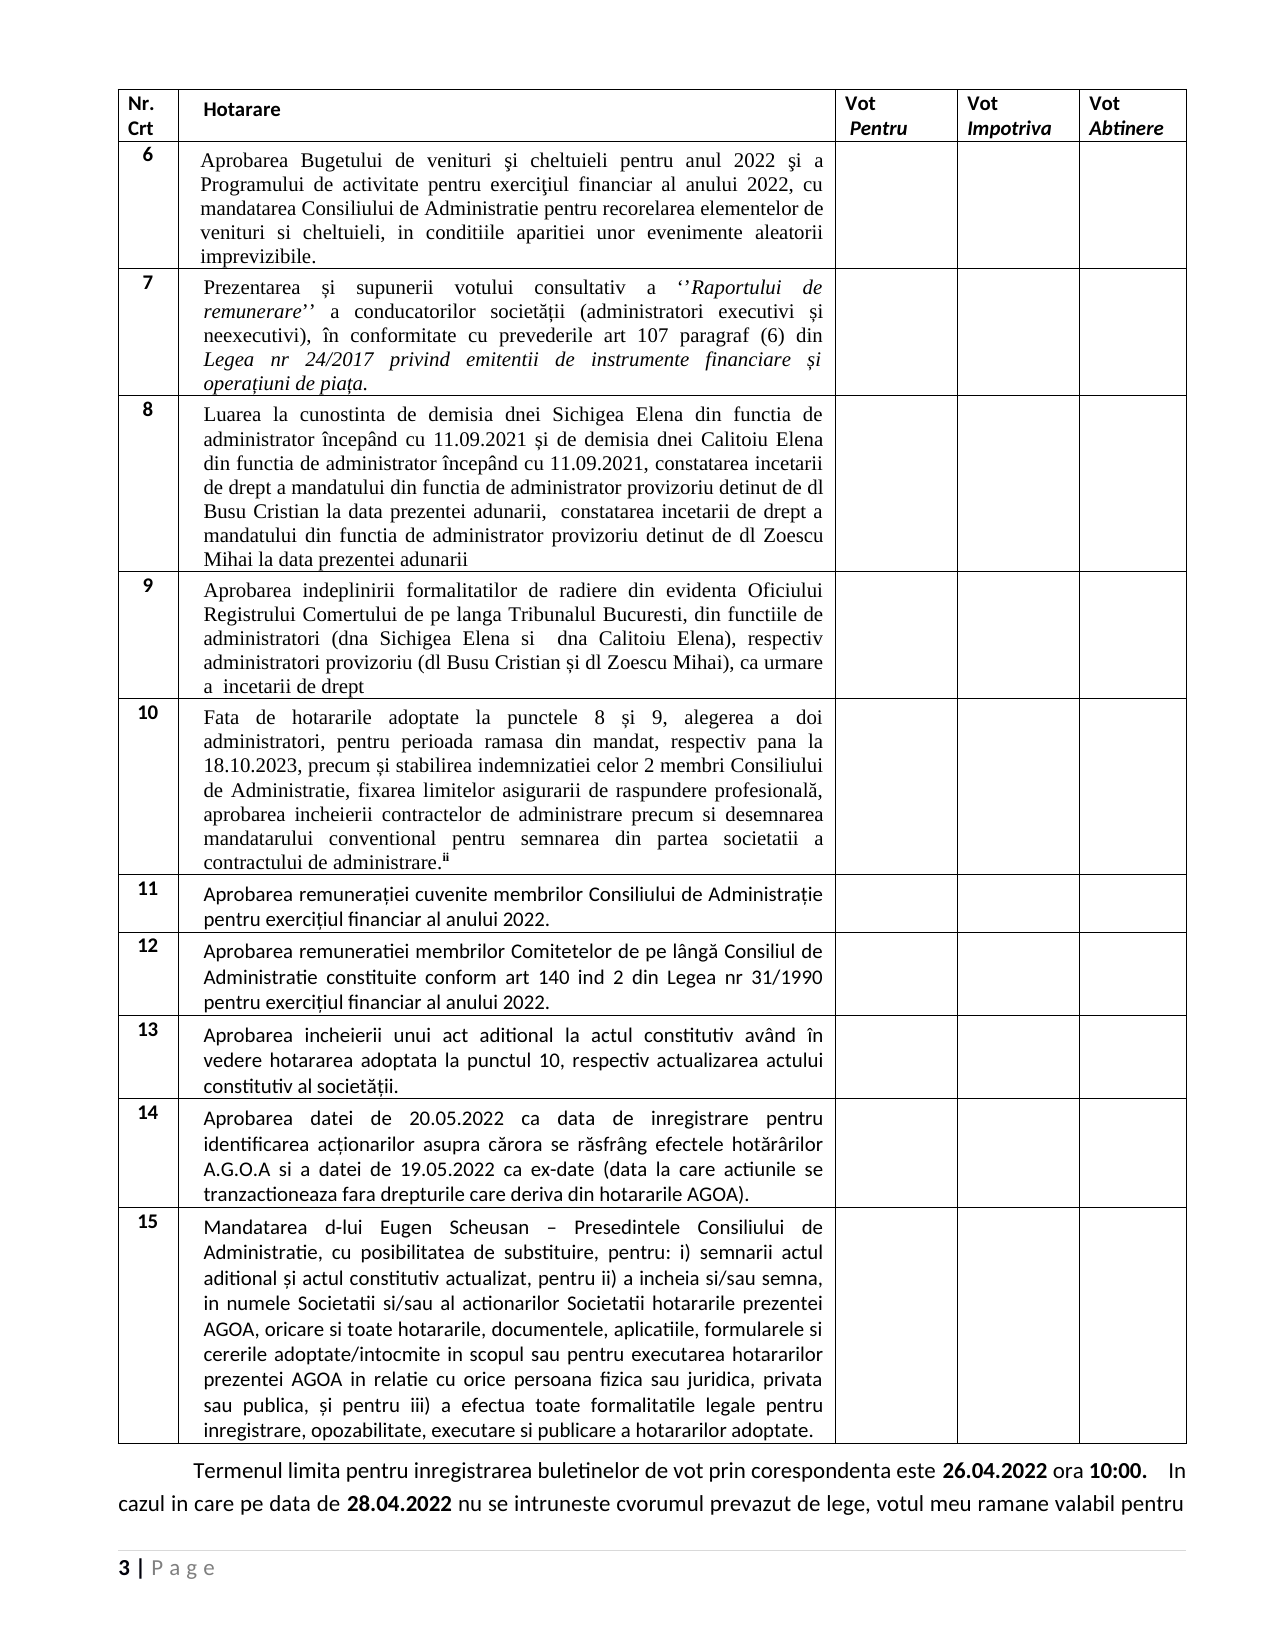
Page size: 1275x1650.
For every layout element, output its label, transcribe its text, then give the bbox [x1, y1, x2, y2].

table_cell [958, 933, 1079, 1015]
table_cell [1080, 572, 1186, 698]
table_cell [1080, 1016, 1186, 1098]
table_cell 11 [119, 875, 178, 932]
table_cell [836, 142, 957, 268]
table_cell [836, 875, 957, 932]
table_cell [836, 1016, 957, 1098]
table_cell 12 [119, 933, 178, 1015]
table_cell Aprobarea remuneratiei membrilor Comitetelor de pe lângă Consiliul de Administratie constituite conform art 140 ind 2 din Legea nr 31/1990 pentru exerciţiul financiar al anului 2022. [179, 933, 835, 1015]
table_cell Aprobarea remuneraţiei cuvenite membrilor Consiliului de Administraţie pentru exerciţiul financiar al anului 2022. [179, 875, 835, 932]
table_cell [958, 699, 1079, 874]
table_header Vot Abtinere [1080, 90, 1186, 141]
table_cell [836, 699, 957, 874]
table_cell Luarea la cunostinta de demisia dnei Sichigea Elena din functia de administrator începând cu 11.09.2021 și de demisia dnei Calitoiu Elena din functia de administrator începând cu 11.09.2021, constatarea incetarii de drept a mandatului din functia de administrator provizoriu detinut de dl Busu Cristian la data prezentei adunarii, constatarea incetarii de drept a mandatului din functia de administrator provizoriu detinut de dl Zoescu Mihai la data prezentei adunarii [179, 396, 835, 571]
table_cell 15 [119, 1208, 178, 1443]
table_cell [1080, 396, 1186, 571]
table_header Hotarare [179, 90, 835, 141]
table_cell [958, 142, 1079, 268]
table_cell Aprobarea Bugetului de venituri şi cheltuieli pentru anul 2022 şi a Programului de activitate pentru exerciţiul financiar al anului 2022, cu mandatarea Consiliului de Administratie pentru recorelarea elementelor de venituri si cheltuieli, in conditiile aparitiei unor evenimente aleatorii imprevizibile. [179, 142, 835, 268]
table_cell 13 [119, 1016, 178, 1098]
table_cell [836, 1208, 957, 1443]
table_cell [1080, 699, 1186, 874]
table_header Vot Pentru [836, 90, 957, 141]
table_cell Aprobarea datei de 20.05.2022 ca data de inregistrare pentru identificarea acţionarilor asupra cărora se răsfrâng efectele hotărârilor A.G.O.A si a datei de 19.05.2022 ca ex-date (data la care actiunile se tranzactioneaza fara drepturile care deriva din hotararile AGOA). [179, 1099, 835, 1207]
table_cell Aprobarea incheierii unui act aditional la actul constitutiv având în vedere hotararea adoptata la punctul 10, respectiv actualizarea actului constitutiv al societății. [179, 1016, 835, 1098]
table_cell [836, 572, 957, 698]
table_cell [1080, 142, 1186, 268]
table_cell [836, 1099, 957, 1207]
table_cell [1080, 1208, 1186, 1443]
table_cell [836, 269, 957, 395]
table_header Nr. Crt [119, 90, 178, 141]
table_cell 10 [119, 699, 178, 874]
table_cell [1080, 269, 1186, 395]
table_cell 7 [119, 269, 178, 395]
table_cell [958, 572, 1079, 698]
table_cell Prezentarea și supunerii votului consultativ a ‘’Raportului de remunerare’’ a conducatorilor societății (administratori executivi și neexecutivi), în conformitate cu prevederile art 107 paragraf (6) din Legea nr 24/2017 privind emitentii de instrumente financiare și operațiuni de piața. [179, 269, 835, 395]
table_cell [958, 1208, 1079, 1443]
table_cell Mandatarea d-lui Eugen Scheusan – Presedintele Consiliului de Administratie, cu posibilitatea de substituire, pentru: i) semnarii actul aditional și actul constitutiv actualizat, pentru ii) a incheia si/sau semna, in numele Societatii si/sau al actionarilor Societatii hotararile prezentei AGOA, oricare si toate hotararile, documentele, aplicatiile, formularele si cererile adoptate/intocmite in scopul sau pentru executarea hotararilor prezentei AGOA in relatie cu orice persoana fizica sau juridica, privata sau publica, și pentru iii) a efectua toate formalitatile legale pentru inregistrare, opozabilitate, executare si publicare a hotararilor adoptate. [179, 1208, 835, 1443]
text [118, 1456, 1186, 1517]
table_cell [958, 875, 1079, 932]
table_cell [1080, 1099, 1186, 1207]
table_cell 8 [119, 396, 178, 571]
table_cell [958, 269, 1079, 395]
table_header Vot Impotriva [958, 90, 1079, 141]
table_cell [958, 1016, 1079, 1098]
table_cell 14 [119, 1099, 178, 1207]
table_cell 9 [119, 572, 178, 698]
table_cell 6 [119, 142, 178, 268]
table_cell [836, 396, 957, 571]
table_cell [1080, 875, 1186, 932]
table_cell Fata de hotararile adoptate la punctele 8 și 9, alegerea a doi administratori, pentru perioada ramasa din mandat, respectiv pana la 18.10.2023, precum și stabilirea indemnizatiei celor 2 membri Consiliului de Administratie, fixarea limitelor asigurarii de raspundere profesională, aprobarea incheierii contractelor de administrare precum si desemnarea mandatarului conventional pentru semnarea din partea societatii a contractului de administrare. [179, 699, 835, 874]
table_cell Aprobarea indeplinirii formalitatilor de radiere din evidenta Oficiului Registrului Comertului de pe langa Tribunalul Bucuresti, din functiile de administratori (dna Sichigea Elena si dna Calitoiu Elena), respectiv administratori provizoriu (dl Busu Cristian și dl Zoescu Mihai), ca urmare a incetarii de drept [179, 572, 835, 698]
table_cell [1080, 933, 1186, 1015]
table_cell [958, 396, 1079, 571]
table_cell [958, 1099, 1079, 1207]
table_cell [836, 933, 957, 1015]
